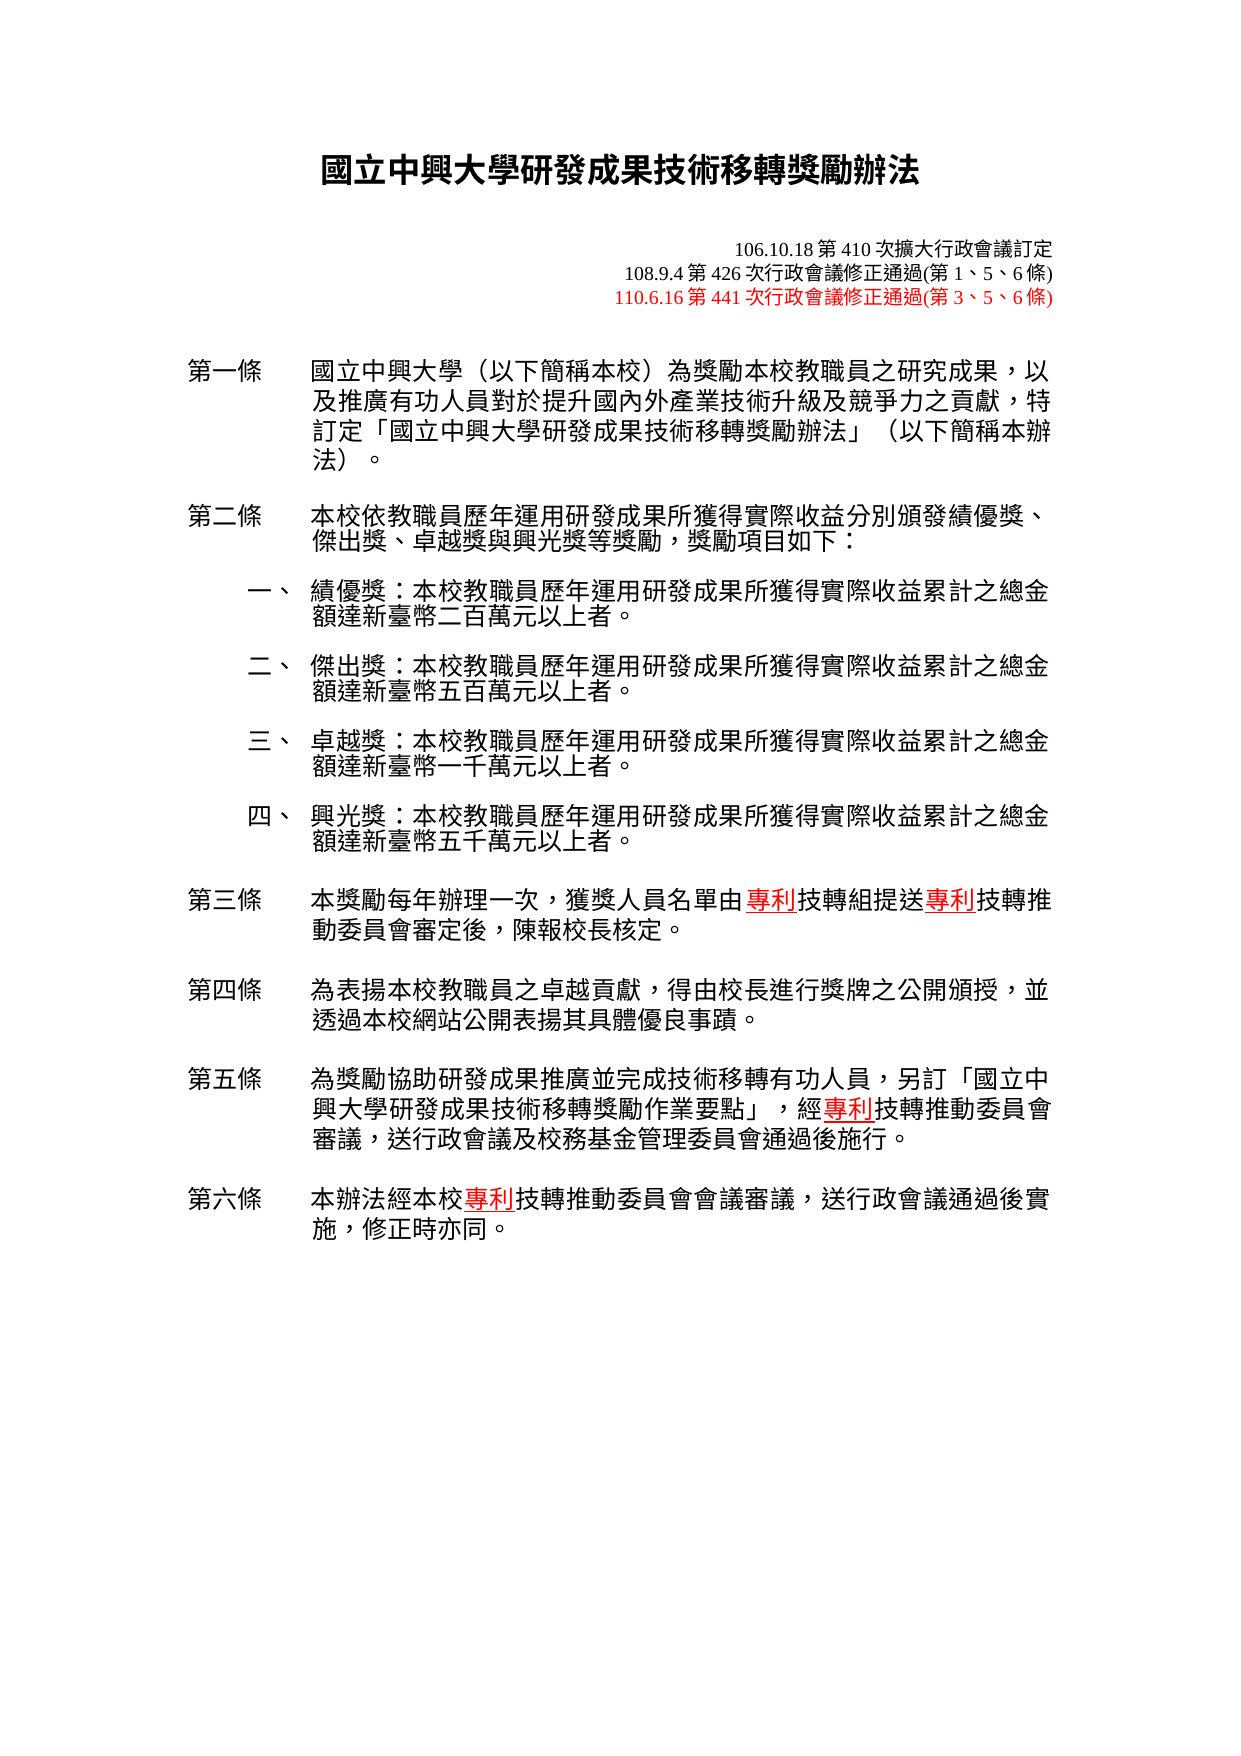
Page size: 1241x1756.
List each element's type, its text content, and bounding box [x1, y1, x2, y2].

text 第六條 本辦法經本校專利技轉推動委員會會議審議，送行政會議通過後實施，修正時亦同。 [187, 1184, 1053, 1244]
list 績優獎：本校教職員歷年運用研發成果所獲得實際收益累計之總金額達新臺幣二百萬元以上者。 [247, 581, 1053, 631]
list 卓越獎：本校教職員歷年運用研發成果所獲得實際收益累計之總金額達新臺幣一千萬元以上者。 [247, 731, 1053, 781]
text 110.6.16第441次行政會議修正通過(第3、5、6條) [151, 285, 1053, 309]
text 第五條 為獎勵協助研發成果推廣並完成技術移轉有功人員，另訂「國立中興大學研發成果技術移轉獎勵作業要點」，經專利技轉推動委員會審議，送行政會議及校務基金管理委員會通過後施行。 [187, 1065, 1053, 1155]
text 108.9.4第426次行政會議修正通過(第1、5、6條) [151, 261, 1053, 285]
text 第二條 本校依教職員歷年運用研發成果所獲得實際收益分別頒發績優獎、傑出獎、卓越獎與興光獎等獎勵，獎勵項目如下： [187, 506, 1053, 556]
text 106.10.18第410次擴大行政會議訂定 [608, 237, 1053, 261]
text 第一條 國立中興大學（以下簡稱本校）為獎勵本校教職員之研究成果，以及推廣有功人員對於提升國內外產業技術升級及競爭力之貢獻，特訂定「國立中興大學研發成果技術移轉獎勵辦法」（以下簡稱本辦法）。 [187, 356, 1053, 476]
text 國立中興大學研發成果技術移轉獎勵辦法 [187, 150, 1053, 190]
text 第三條 本獎勵每年辦理一次，獲獎人員名單由專利技轉組提送專利技轉推動委員會審定後，陳報校長核定。 [187, 886, 1053, 945]
list 興光獎：本校教職員歷年運用研發成果所獲得實際收益累計之總金額達新臺幣五千萬元以上者。 [247, 806, 1053, 856]
list 傑出獎：本校教職員歷年運用研發成果所獲得實際收益累計之總金額達新臺幣五百萬元以上者。 [247, 656, 1053, 706]
text 第四條 為表揚本校教職員之卓越貢獻，得由校長進行獎牌之公開頒授，並透過本校網站公開表揚其具體優良事蹟。 [187, 975, 1053, 1035]
